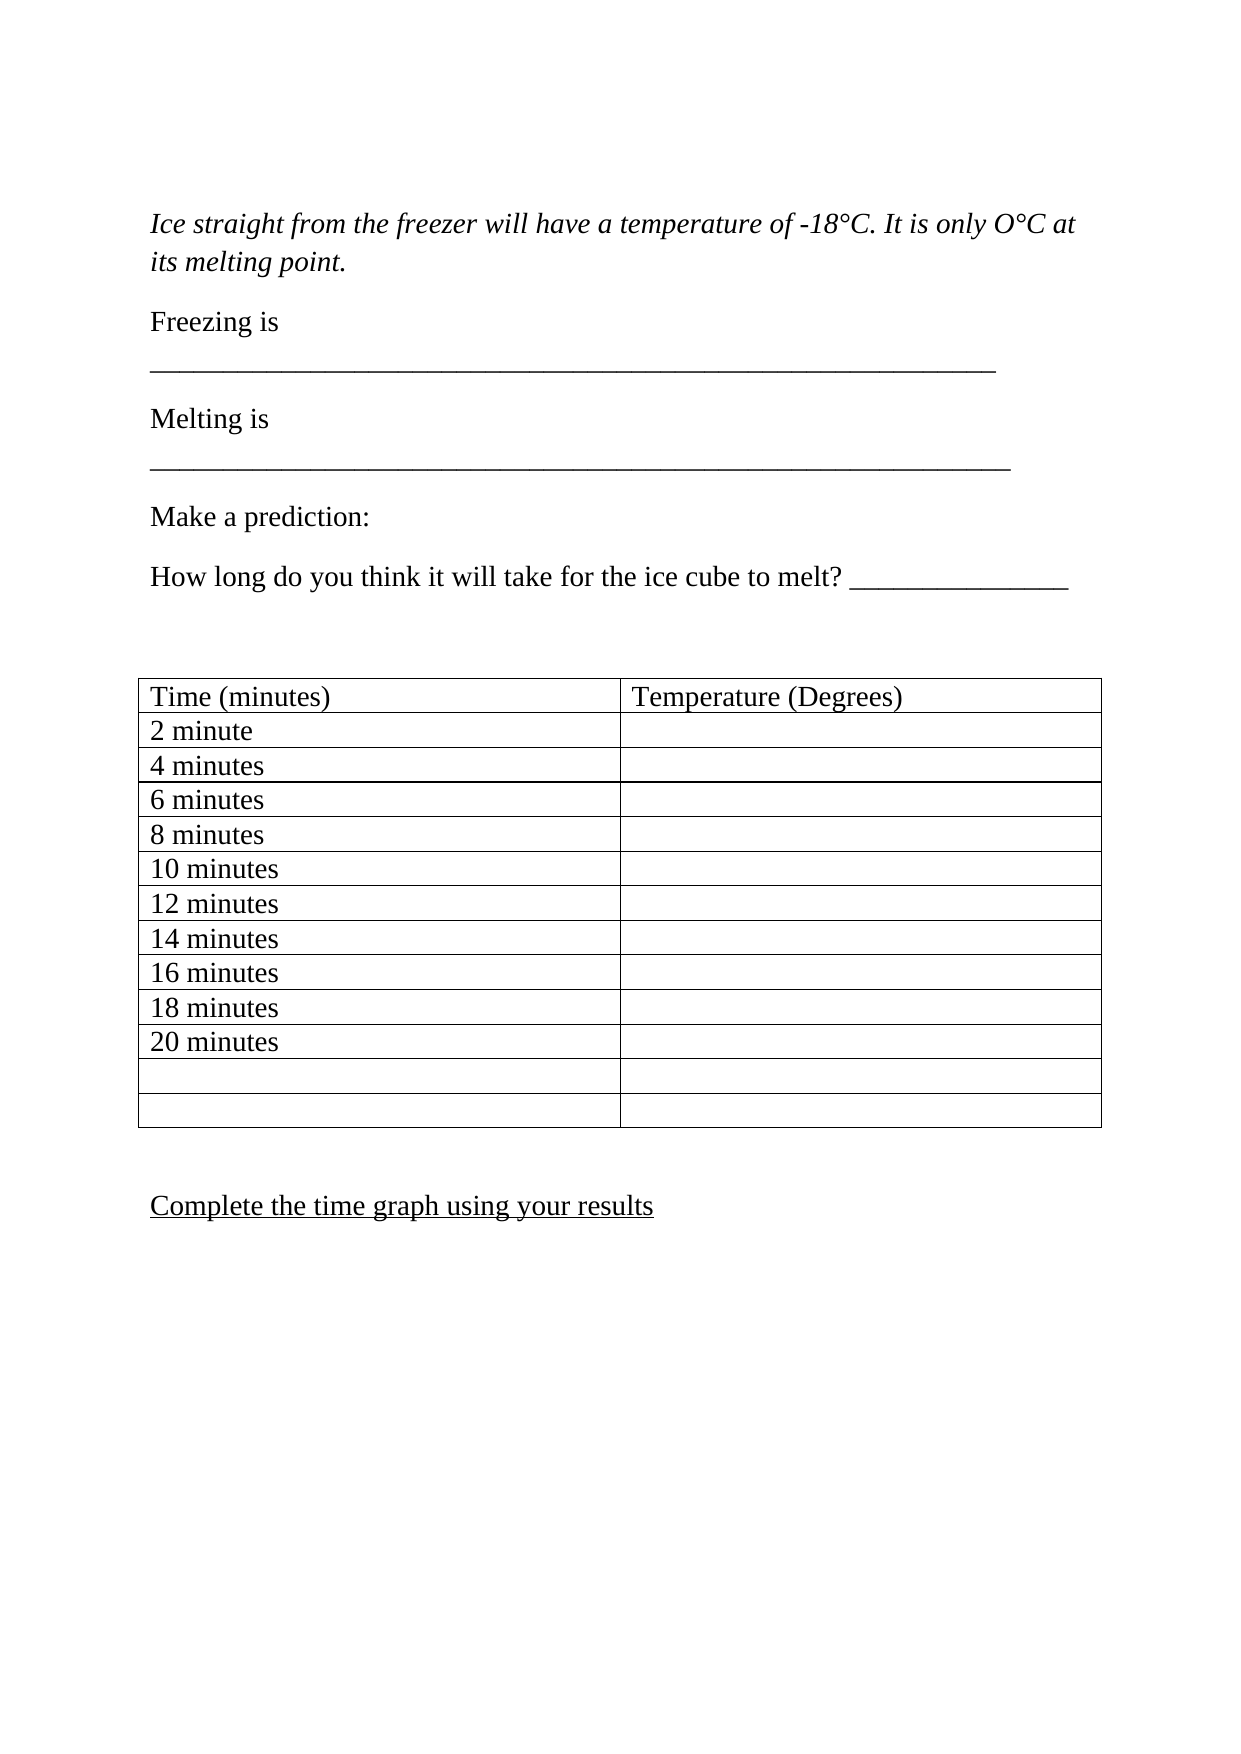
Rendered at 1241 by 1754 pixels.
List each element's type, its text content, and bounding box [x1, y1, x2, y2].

table_cell [621, 748, 1101, 781]
table_cell 14 minutes [139, 921, 620, 954]
table_cell [621, 886, 1101, 920]
table_cell [139, 1059, 620, 1093]
table_cell 16 minutes [139, 955, 620, 989]
text Melting is ___________________________________________________________ [150, 402, 1090, 474]
table_cell 2 minute [139, 713, 620, 747]
text Make a prediction: [150, 499, 1090, 533]
table_cell 8 minutes [139, 817, 620, 851]
table_cell 6 minutes [139, 783, 620, 816]
table_cell [621, 990, 1101, 1023]
table_cell [621, 1025, 1101, 1058]
text Ice straight from the freezer will have a temperature of -18°C. It is only O°C at its melting point. [150, 206, 1090, 278]
table_cell [621, 713, 1101, 747]
table_cell [621, 783, 1101, 816]
table_cell 20 minutes [139, 1025, 620, 1058]
table_cell [139, 1094, 620, 1127]
table_cell [621, 921, 1101, 954]
table_cell [621, 955, 1101, 989]
table_cell [621, 852, 1101, 885]
table_cell 12 minutes [139, 886, 620, 920]
table_cell 4 minutes [139, 748, 620, 781]
table_cell [621, 1094, 1101, 1127]
text How long do you think it will take for the ice cube to melt? _______________ [150, 559, 1090, 592]
table_cell 18 minutes [139, 990, 620, 1023]
table_header Time (minutes) [139, 679, 620, 712]
text Freezing is __________________________________________________________ [150, 304, 1090, 376]
table_cell [621, 817, 1101, 851]
text Complete the time graph using your results [150, 1188, 1090, 1221]
table_cell 10 minutes [139, 852, 620, 885]
table_header Temperature (Degrees) [621, 679, 1101, 712]
table_cell [621, 1059, 1101, 1093]
